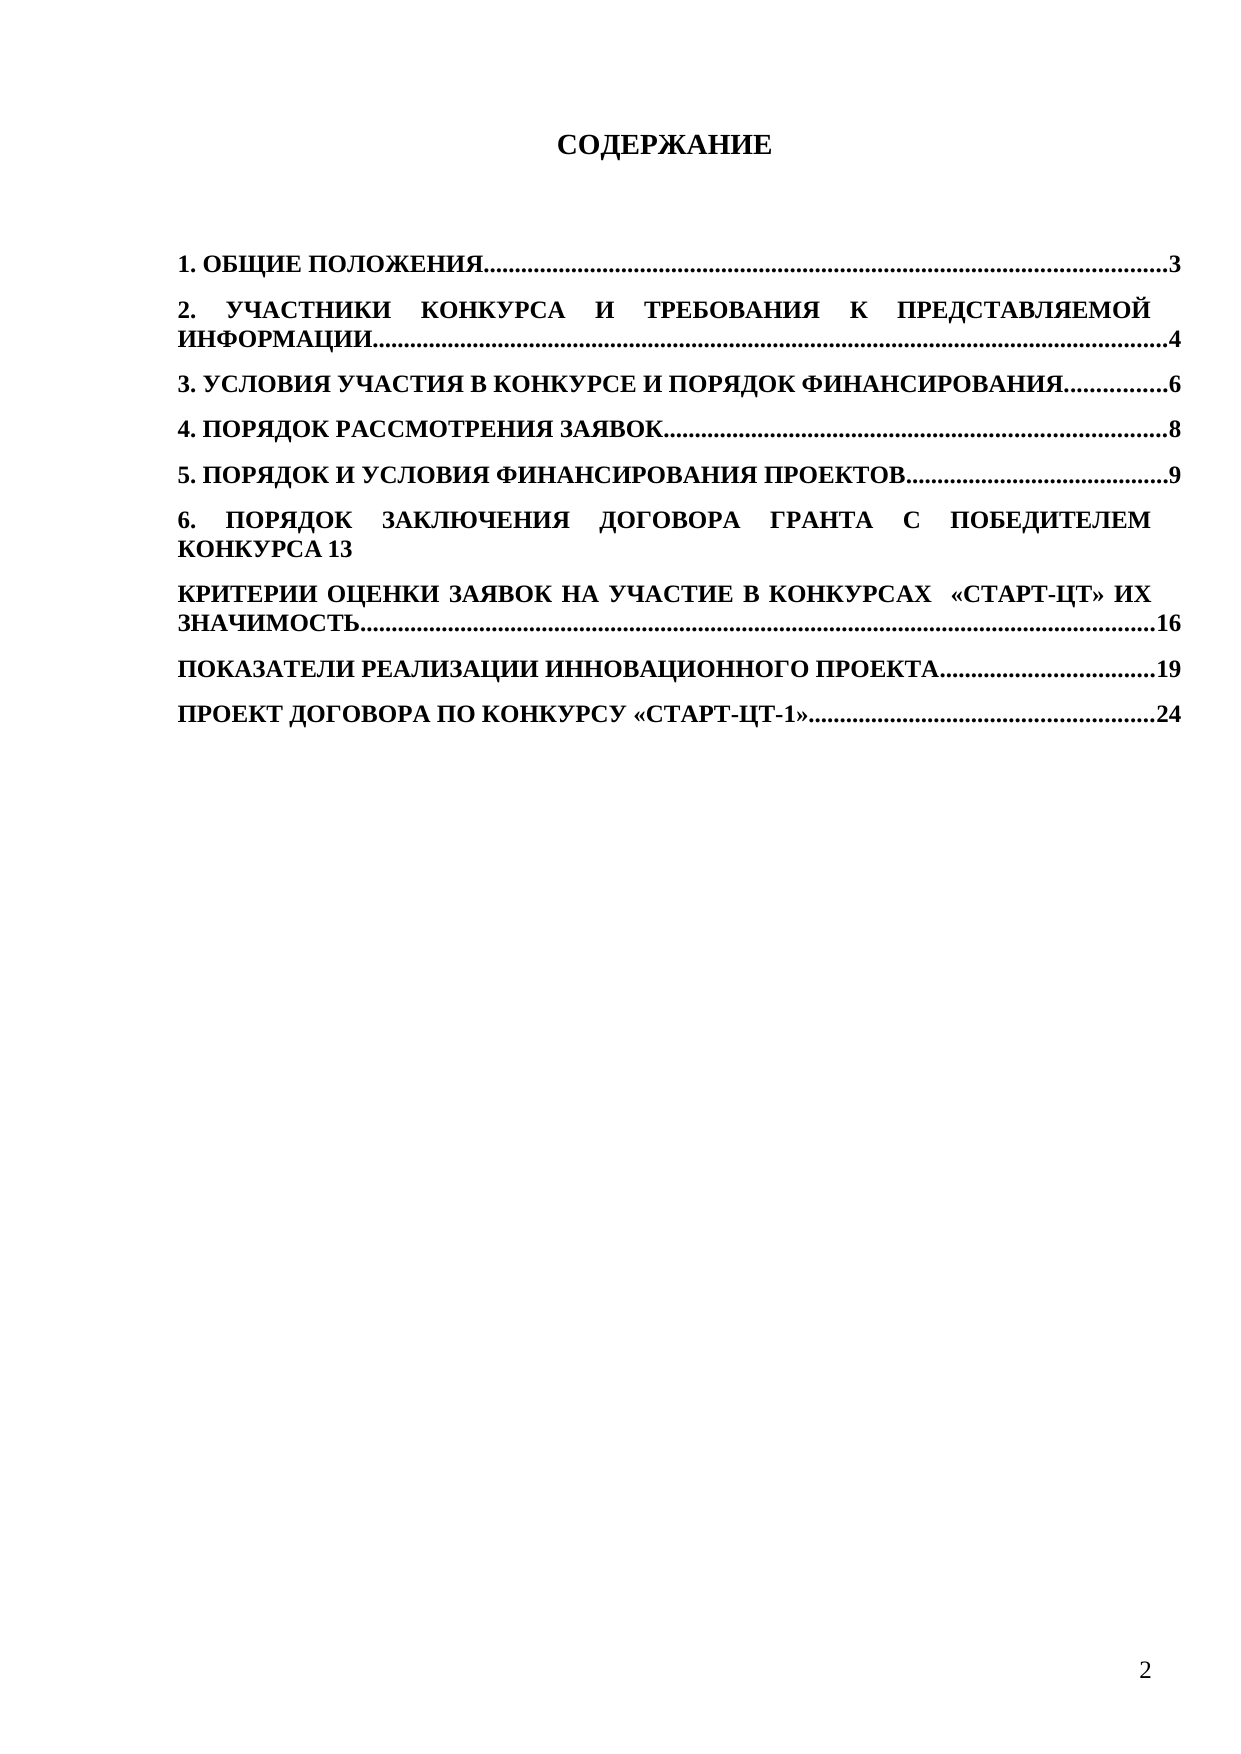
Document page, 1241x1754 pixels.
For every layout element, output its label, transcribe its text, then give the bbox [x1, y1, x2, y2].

text 4. Порядок рассмотрения заявок 8 [177, 414, 1152, 443]
text Показатели реализации инновационного проекта 19 [177, 654, 1152, 682]
text 6. Порядок заключения договора гранта с победителем конкурса 13 [177, 505, 1152, 563]
text ПРОЕКТ ДОГОВОРА ПО КОНКУРСУ «СТАРТ-ЦТ-1» 24 [177, 699, 1152, 728]
text 5. Порядок и условия финансирования проектов 9 [177, 460, 1152, 489]
text 3. Условия участия в конкурсе и порядок финансирования. 6 [177, 369, 1152, 398]
text 2. Участники конкурса и требования к представляемой информации 4 [177, 295, 1152, 352]
text 1. Общие положения 3 [177, 249, 1152, 278]
text СОДЕРЖАНИЕ [177, 127, 1152, 161]
text КРИТЕРИИ ОЦЕНКИ ЗАЯВОК НА УЧАСТИЕ В КОНКУРСАХ «СТАРТ-ЦТ» ИХ ЗНАЧИМОСТЬ 16 [177, 579, 1152, 637]
